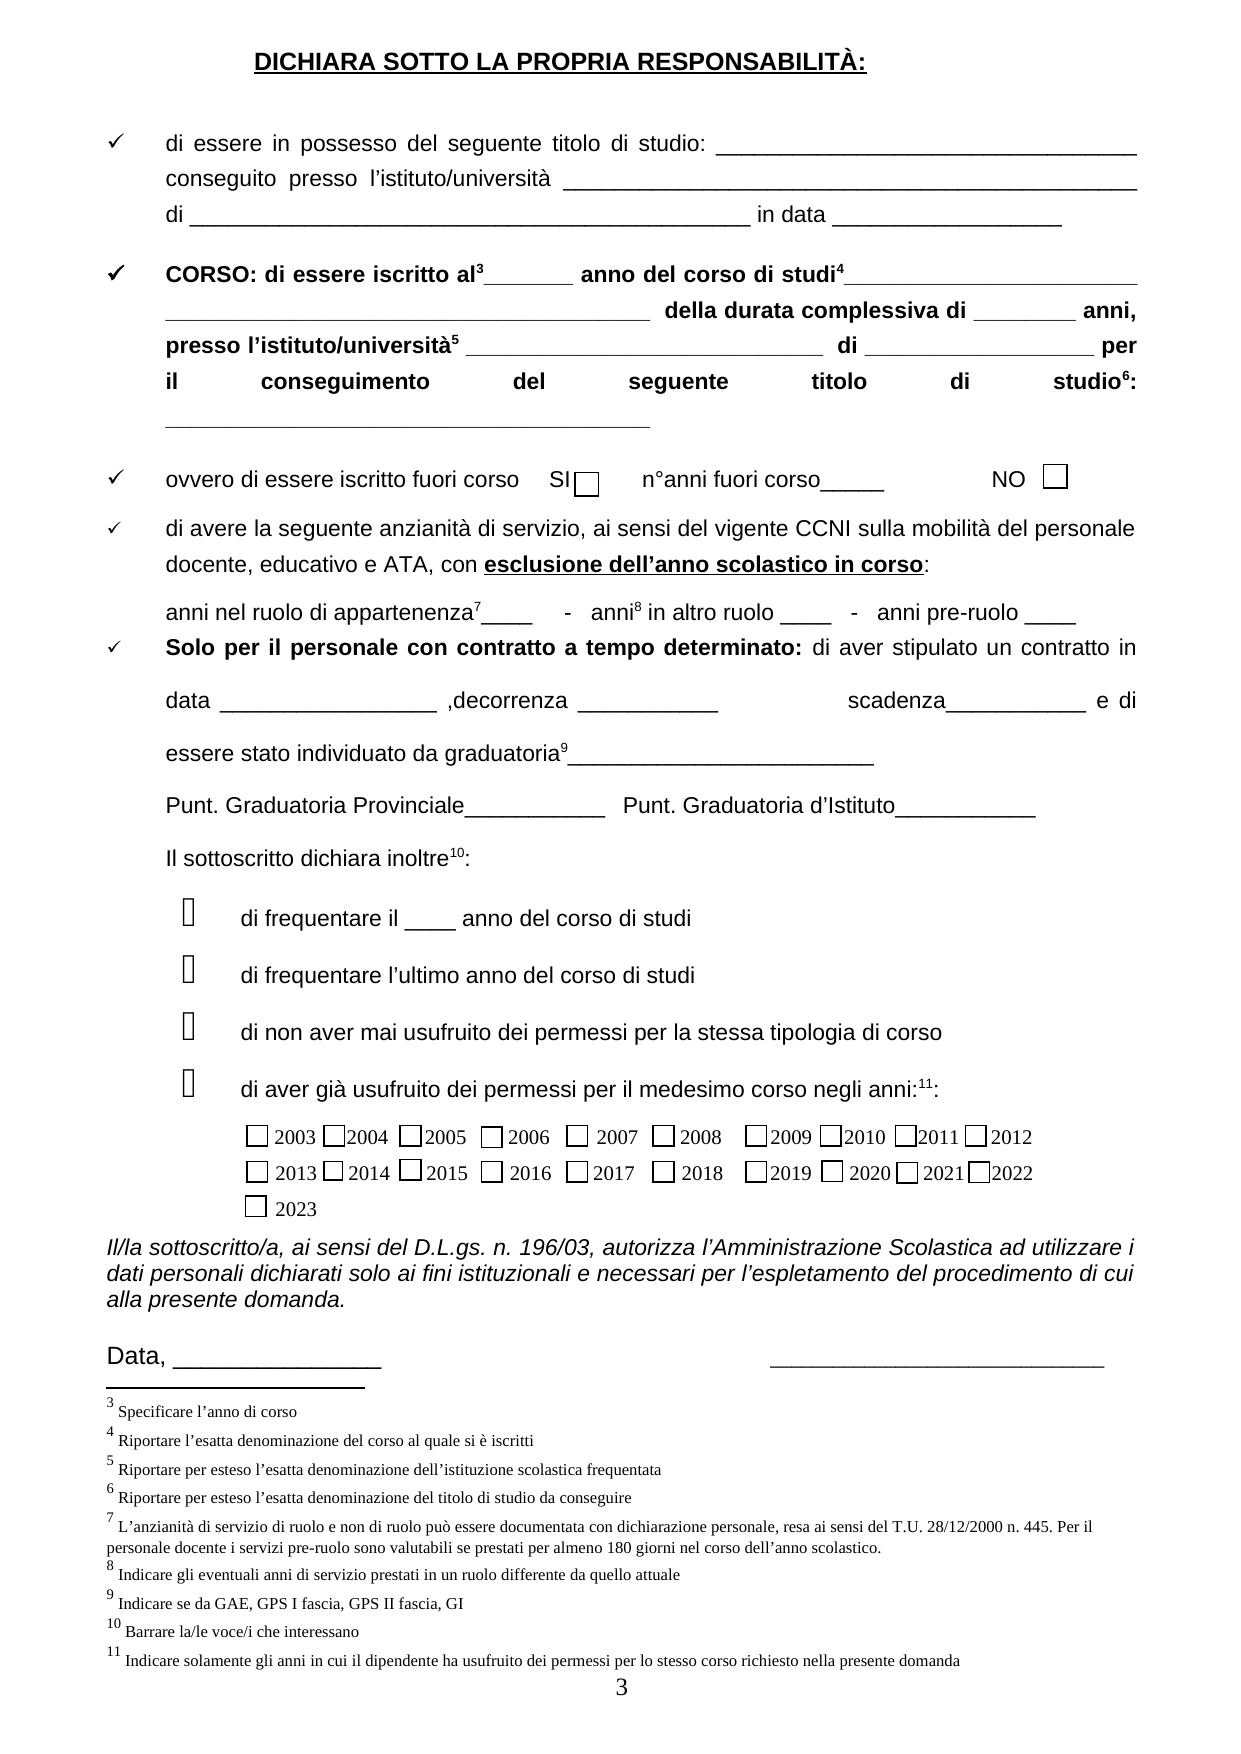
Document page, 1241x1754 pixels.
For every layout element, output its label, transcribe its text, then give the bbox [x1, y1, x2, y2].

text 2023 [31, 1197, 1137, 1221]
list di non aver mai usufruito dei permessi per la stessa tipologia di corso [181, 1012, 1137, 1049]
text 2003 2004 2005 2006 2007 2008 2009 2010 2011 2012 [238, 1125, 1137, 1149]
text 2013 2014 2015 2016 2017 2018 2019 2020 2021 2022 [31, 1161, 1137, 1185]
text Il sottoscritto dichiara inoltre: [165, 845, 1137, 871]
list di frequentare l’ultimo anno del corso di studi [181, 955, 1137, 993]
list di aver già usufruito dei permessi per il medesimo corso negli anni:: [181, 1068, 1137, 1106]
text Data, _______________ ________________________________ [106, 1341, 1137, 1370]
list di essere in possesso del seguente titolo di studio: _________________________________ conseguito presso l’istituto/università _____________________________________________ di ____________________________________________ in data __________________ [106, 130, 1137, 227]
text anni nel ruolo di appartenenza____ - anni in altro ruolo ____ - anni pre-ruolo ____ [106, 599, 1137, 625]
text Punt. Graduatoria Provinciale___________ Punt. Graduatoria d’Istituto___________ [165, 792, 1137, 819]
text DICHIARA SOTTO LA PROPRIA RESPONSABILITÀ: [180, 47, 1137, 76]
text Il/la sottoscritto/a, ai sensi del D.L.gs. n. 196/03, autorizza l’Amministrazione Scolastica ad utilizzare i dati personali dichiarati solo ai fini istituzionali e necessari per l’espletamento del procedimento di cui alla presente domanda. [106, 1233, 1137, 1312]
list di avere la seguente anzianità di servizio, ai sensi del vigente CCNI sulla mobilità del personale docente, educativo e ATA, con esclusione dell’anno scolastico in corso: [106, 515, 1137, 577]
list Solo per il personale con contratto a tempo determinato: di aver stipulato un contratto in data _________________ ,decorrenza ___________ scadenza___________ e di essere stato individuato da graduatoria________________________ [106, 634, 1137, 766]
list ovvero di essere iscritto fuori corso SI n°anni fuori corso_____ NO [106, 464, 1137, 493]
list CORSO: di essere iscritto al_______ anno del corso di studi_______________________ ______________________________________ della durata complessiva di ________ anni, presso l’istituto/università ____________________________ di __________________ per il conseguimento del seguente titolo di studio: ______________________________________ [106, 261, 1137, 430]
list di frequentare il ____ anno del corso di studi [181, 898, 1137, 936]
